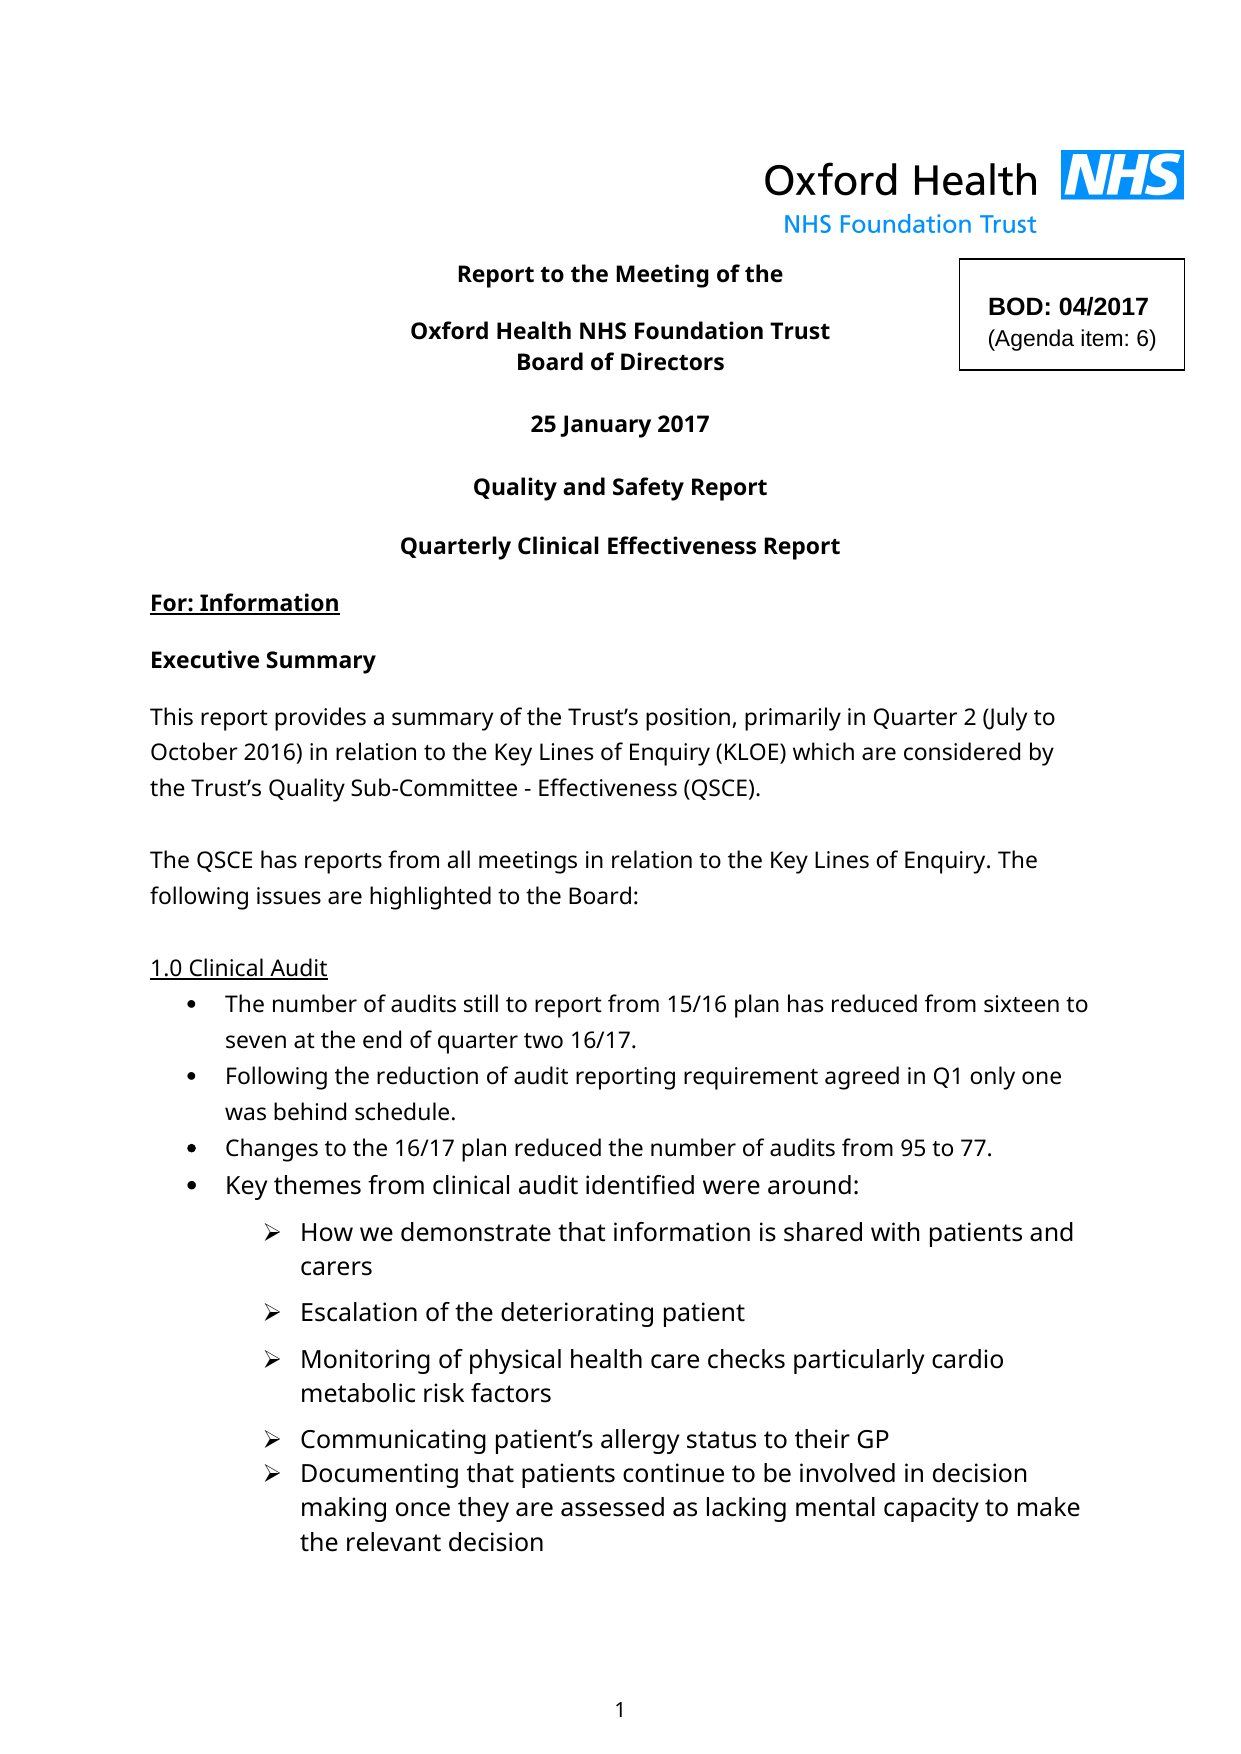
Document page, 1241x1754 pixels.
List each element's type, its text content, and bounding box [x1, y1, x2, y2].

picture [765, 150, 1184, 233]
text Report to the Meeting of the [150, 258, 959, 289]
text For: Information [150, 587, 1090, 618]
list Key themes from clinical audit identified were around: [187, 1168, 1090, 1202]
text Oxford Health NHS Foundation Trust [150, 314, 959, 346]
text The QSCE has reports from all meetings in relation to the Key Lines of Enquiry. The following issues are highlighted to the Board: [150, 844, 1090, 911]
text Board of Directors [150, 346, 1090, 377]
text Executive Summary [150, 644, 1090, 675]
list Documenting that patients continue to be involved in decision making once they are assessed as lacking mental capacity to make the relevant decision [262, 1456, 1090, 1558]
text 1.0 Clinical Audit [150, 952, 1090, 983]
text 25 January 2017 [150, 408, 1090, 439]
list Communicating patient’s allergy status to their GP [262, 1422, 1090, 1456]
text Quality and Safety Report [150, 471, 1090, 502]
list Following the reduction of audit reporting requirement agreed in Q1 only one was behind schedule. [187, 1060, 1090, 1127]
list The number of audits still to report from 15/16 plan has reduced from sixteen to seven at the end of quarter two 16/17. [187, 988, 1090, 1055]
list Monitoring of physical health care checks particularly cardio metabolic risk factors [262, 1341, 1090, 1409]
list Changes to the 16/17 plan reduced the number of audits from 95 to 77. [187, 1132, 1049, 1163]
list How we demonstrate that information is shared with patients and carers [262, 1214, 1090, 1282]
text Quarterly Clinical Effectiveness Report [150, 530, 1090, 561]
list Escalation of the deteriorating patient [262, 1295, 1090, 1329]
text This report provides a summary of the Trust’s position, primarily in Quarter 2 (July to October 2016) in relation to the Key Lines of Enquiry (KLOE) which are considered by the Trust’s Quality Sub-Committee - Effectiveness (QSCE). [150, 700, 1090, 803]
